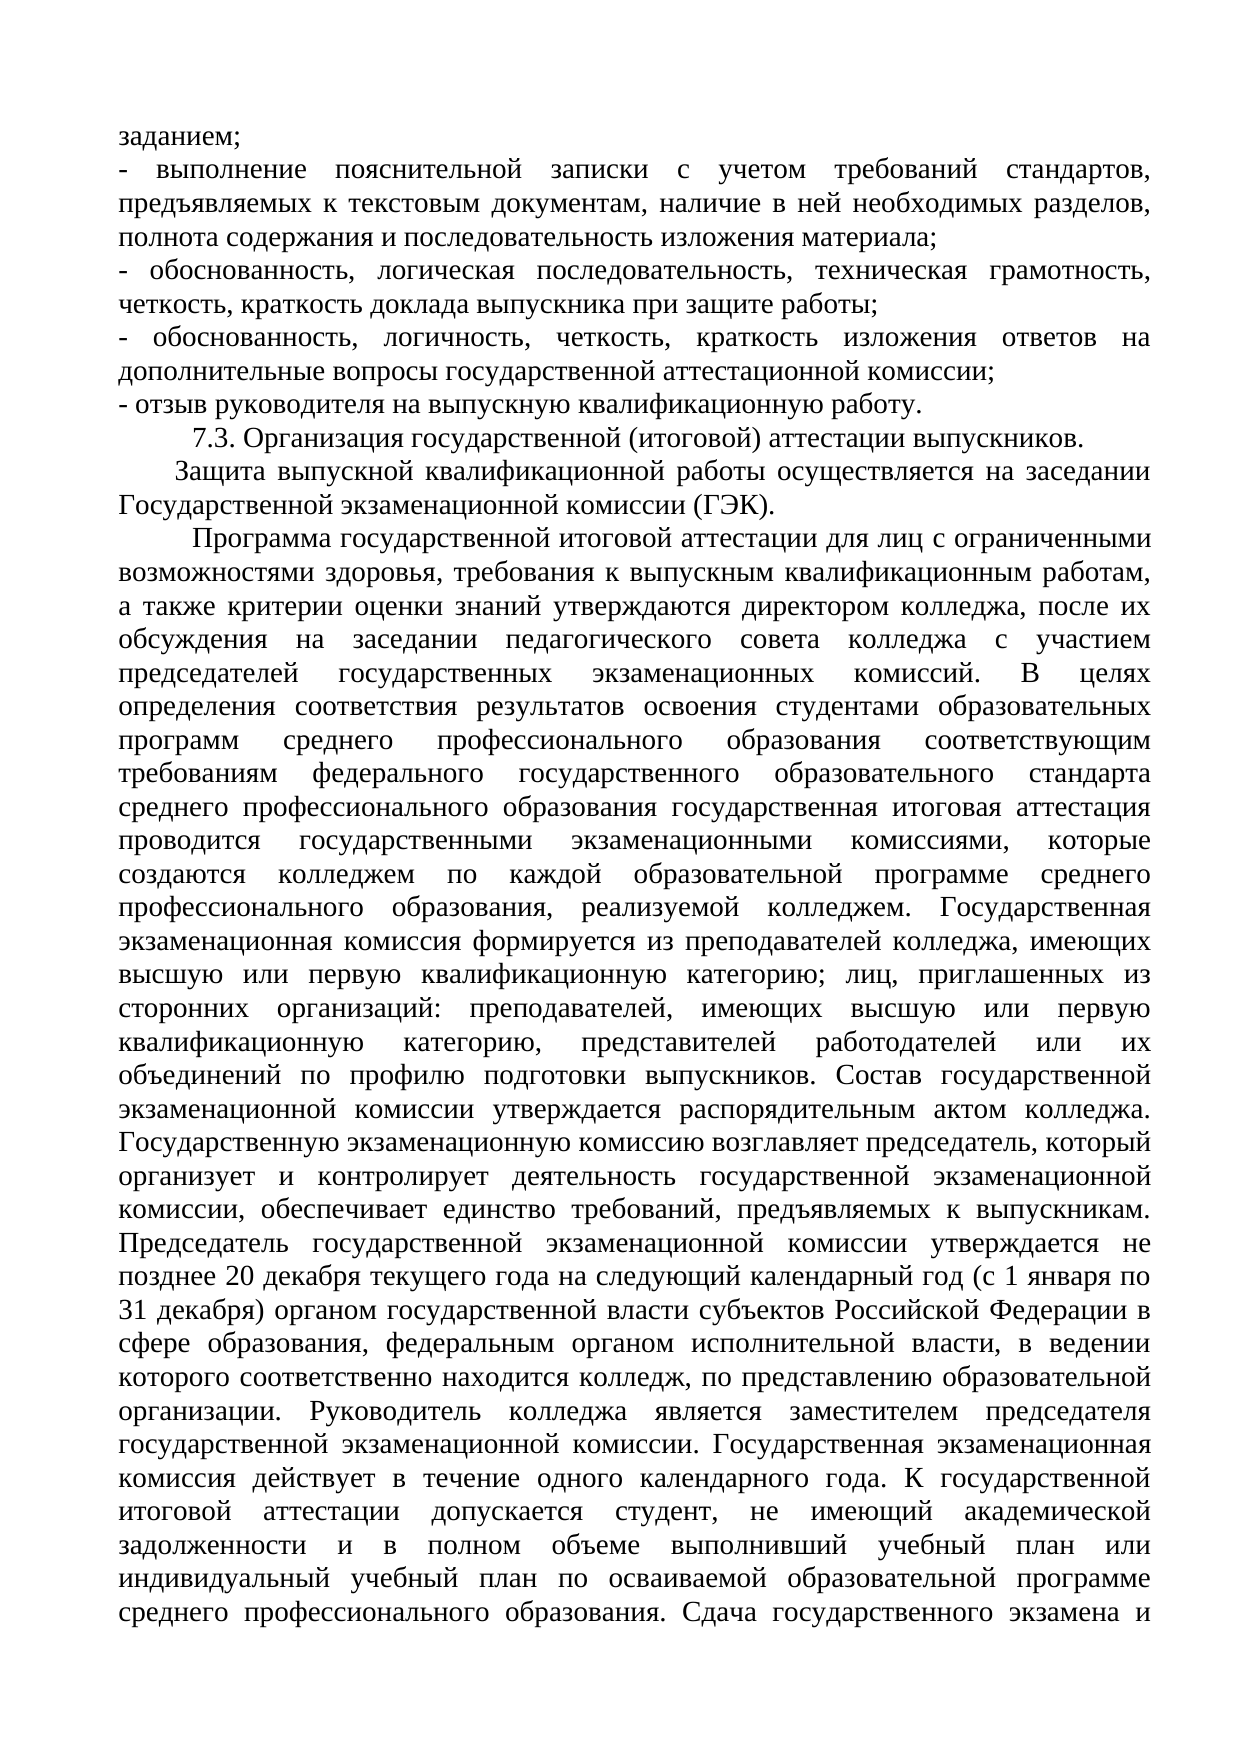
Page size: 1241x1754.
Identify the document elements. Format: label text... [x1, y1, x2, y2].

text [118, 521, 1152, 1627]
text - отзыв руководителя на выпускную квалификационную работу. [118, 386, 1152, 420]
text Защита выпускной квалификационной работы осуществляется на заседании Государственной экзаменационной комиссии (ГЭК). [118, 453, 1152, 521]
text 7.3. Организация государственной (итоговой) аттестации выпускников. [118, 420, 1152, 453]
text - выполнение пояснительной записки с учетом требований стандартов, предъявляемых к текстовым документам, наличие в ней необходимых разделов, полнота содержания и последовательность изложения материала; [118, 152, 1152, 252]
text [118, 118, 1152, 152]
text - обоснованность, логическая последовательность, техническая грамотность, четкость, краткость доклада выпускника при защите работы; [118, 252, 1152, 319]
text - обоснованность, логичность, четкость, краткость изложения ответов на дополнительные вопросы государственной аттестационной комиссии; [118, 319, 1152, 386]
